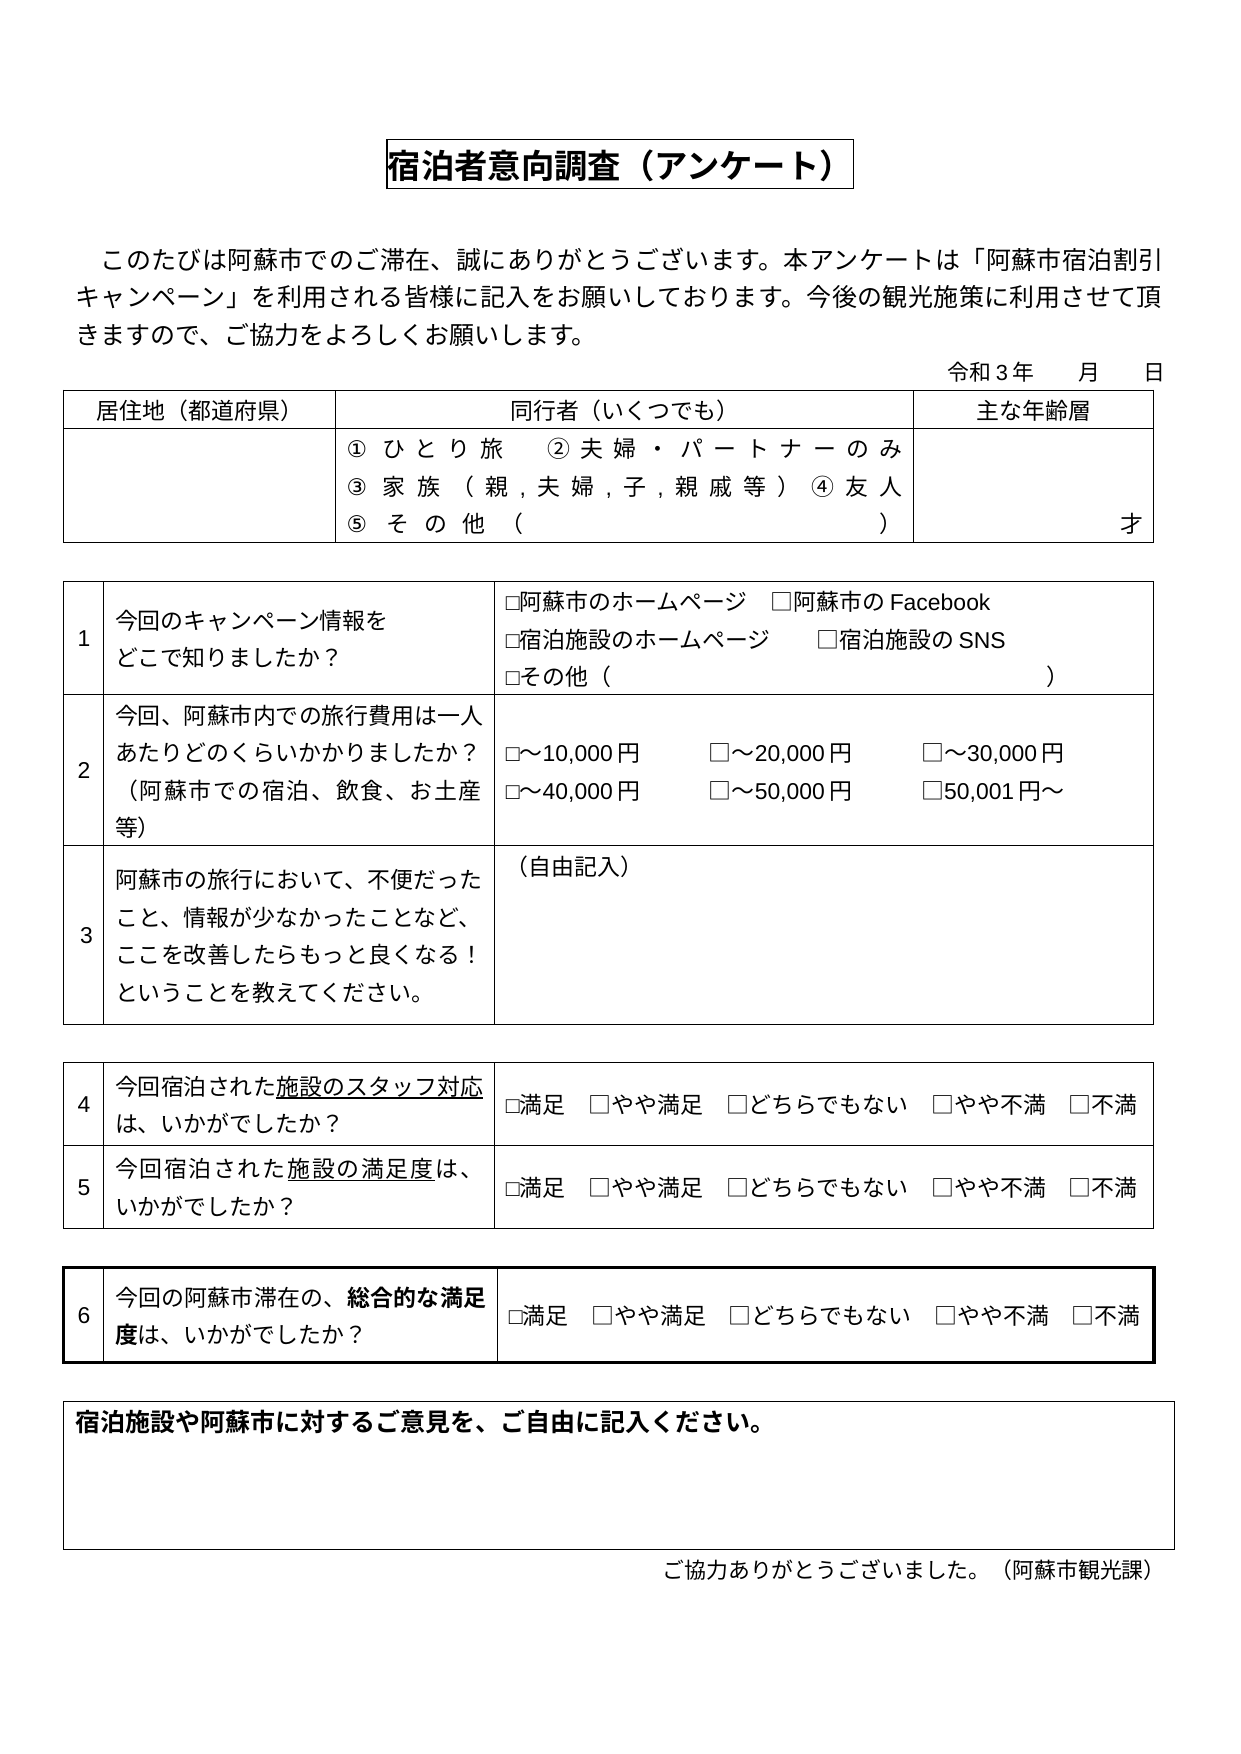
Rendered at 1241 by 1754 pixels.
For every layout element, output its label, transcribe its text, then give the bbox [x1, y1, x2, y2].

table_cell □満足 □やや満足 □どちらでもない □やや不満 □不満 [495, 1146, 1153, 1227]
table_cell 阿蘇市の旅行において、不便だったこと、情報が少なかったことなど、ここを改善したらもっと良くなる！ということを教えてください。 [104, 846, 494, 1023]
table_cell 今回宿泊された施設の満足度は、 いかがでしたか？ [104, 1146, 494, 1227]
table_header 6 [65, 1269, 103, 1361]
table_cell 才 [914, 429, 1153, 542]
table_cell 3 [64, 846, 103, 1023]
text このたびは阿蘇市でのご滞在、誠にありがとうございます。本アンケートは「阿蘇市宿泊割引キャンペーン」を利用される皆様に記入をお願いしております。今後の観光施策に利用させて頂きますので、ご協力をよろしくお願いします。 [75, 239, 1165, 352]
table_header □阿蘇市のホームページ □阿蘇市のFacebook □宿泊施設のホームページ □宿泊施設のSNS □その他（ ） [495, 582, 1153, 694]
table_header 今回のキャンペーン情報を どこで知りましたか？ [104, 582, 494, 694]
table_cell 2 [64, 695, 103, 845]
table_cell （自由記入） [495, 846, 1153, 1023]
table_header 1 [64, 582, 103, 694]
table_header 4 [64, 1063, 103, 1145]
table_header 今回の阿蘇市滞在の、総合的な満足度は、いかがでしたか？ [104, 1269, 497, 1361]
table_header 居住地（都道府県） [64, 391, 335, 428]
text ご協力ありがとうございました。（阿蘇市観光課） [75, 1550, 1165, 1587]
table_cell □～10,000円 □～20,000円 □～30,000円 □～40,000円 □～50,000円 □50,001円～ [495, 695, 1153, 845]
table_header □満足 □やや満足 □どちらでもない □やや不満 □不満 [498, 1269, 1152, 1361]
table_cell ①ひとり旅 ②夫婦・パートナーのみ ③家族（親,夫婦,子,親戚等）④友人 ⑤その他（ ） [336, 429, 913, 542]
table_cell [64, 429, 335, 542]
table_header □満足 □やや満足 □どちらでもない □やや不満 □不満 [495, 1063, 1153, 1145]
table_cell 5 [64, 1146, 103, 1227]
table_cell 今回、阿蘇市内での旅行費用は一人あたりどのくらいかかりましたか？ （阿蘇市での宿泊、飲食、お土産等） [104, 695, 494, 845]
table_header 同行者（いくつでも） [336, 391, 913, 428]
text 令和3年 月 日 [75, 352, 1165, 389]
table_header 宿泊施設や阿蘇市に対するご意見を、ご自由に記入ください。 [64, 1402, 1174, 1549]
text 宿泊者意向調査（アンケート） [75, 127, 1165, 202]
table_header 主な年齢層 [914, 391, 1153, 428]
table_header 今回宿泊された施設のスタッフ対応は、いかがでしたか？ [104, 1063, 494, 1145]
